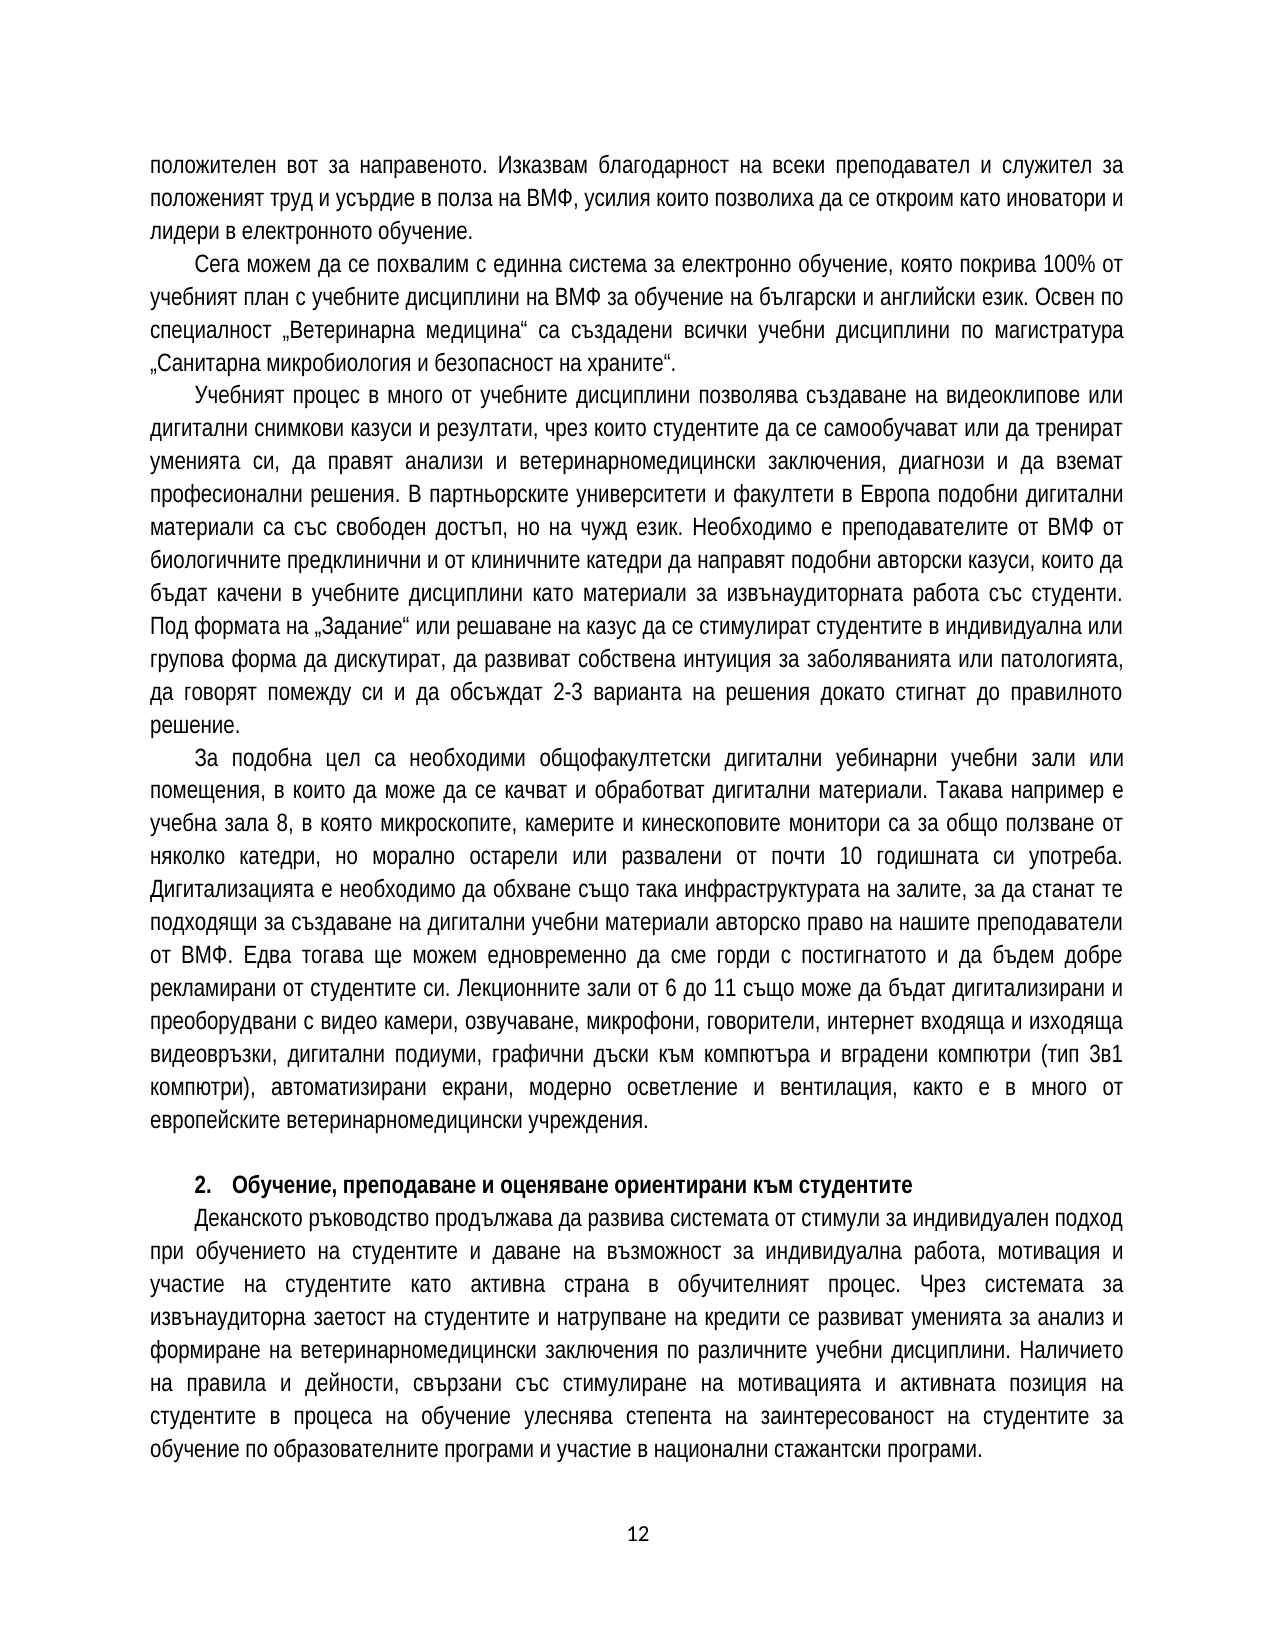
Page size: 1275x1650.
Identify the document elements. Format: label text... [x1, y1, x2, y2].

list Обучение, преподаване и оценяване ориентирани към студентите [194, 1170, 1125, 1199]
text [150, 150, 1125, 244]
text Учебният процес в много от учебните дисциплини позволява създаване на видеоклипове или дигитални снимкови казуси и резултати, чрез които студентите да се самообучават или да тренират уменията си, да правят анализи и ветеринарномедицински заключения, диагнози и да вземат професионални решения. В партньорските университети и факултети в Европа подобни дигитални материали са със свободен достъп, но на чужд език. Необходимо е преподавателите от ВМФ от биологичните предклинични и от клиничните катедри да направят подобни авторски казуси, които да бъдат качени в учебните дисциплини като материали за извънаудиторната работа със студенти. Под формата на „Задание“ или решаване на казус да се стимулират студентите в индивидуална или групова форма да дискутират, да развиват собствена интуиция за заболяванията или патологията, да говорят помежду си и да обсъждат 2-3 варианта на решения докато стигнат до правилното решение. [150, 380, 1125, 738]
text Сега можем да се похвалим с единна система за електронно обучение, която покрива 100% от учебният план с учебните дисциплини на ВМФ за обучение на български и английски език. Освен по специалност „Ветеринарна медицина“ са създадени всички учебни дисциплини по магистратура „Санитарна микробиология и безопасност на храните“. [150, 249, 1125, 376]
text Деканското ръководство продължава да развива системата от стимули за индивидуален подход при обучението на студентите и даване на възможност за индивидуална работа, мотивация и участие на студентите като активна страна в обучителният процес. Чрез системата за извънаудиторна заетост на студентите и натрупване на кредити се развиват уменията за анализ и формиране на ветеринарномедицински заключения по различните учебни дисциплини. Наличието на правила и дейности, свързани със стимулиране на мотивацията и активната позиция на студентите в процеса на обучение улеснява степента на заинтересованост на студентите за обучение по образователните програми и участие в национални стажантски програми. [150, 1203, 1125, 1462]
text За подобна цел са необходими общофакултетски дигитални уебинарни учебни зали или помещения, в които да може да се качват и обработват дигитални материали. Такава например е учебна зала 8, в която микроскопите, камерите и кинескоповите монитори са за общо ползване от няколко катедри, но морално остарели или развалени от почти 10 годишната си употреба. Дигитализацията е необходимо да обхване също така инфраструктурата на залите, за да станат те подходящи за създаване на дигитални учебни материали авторско право на нашите преподаватели от ВМФ. Едва тогава ще можем едновременно да сме горди с постигнатото и да бъдем добре рекламирани от студентите си. Лекционните зали от 6 до 11 също може да бъдат дигитализирани и преоборудвани с видео камери, озвучаване, микрофони, говорители, интернет входяща и изходяща видеовръзки, дигитални подиуми, графични дъски към компютъра и вградени компютри (тип 3в1 компютри), автоматизирани екрани, модерно осветление и вентилация, както е в много от европейските ветеринарномедицински учреждения. [150, 742, 1125, 1133]
